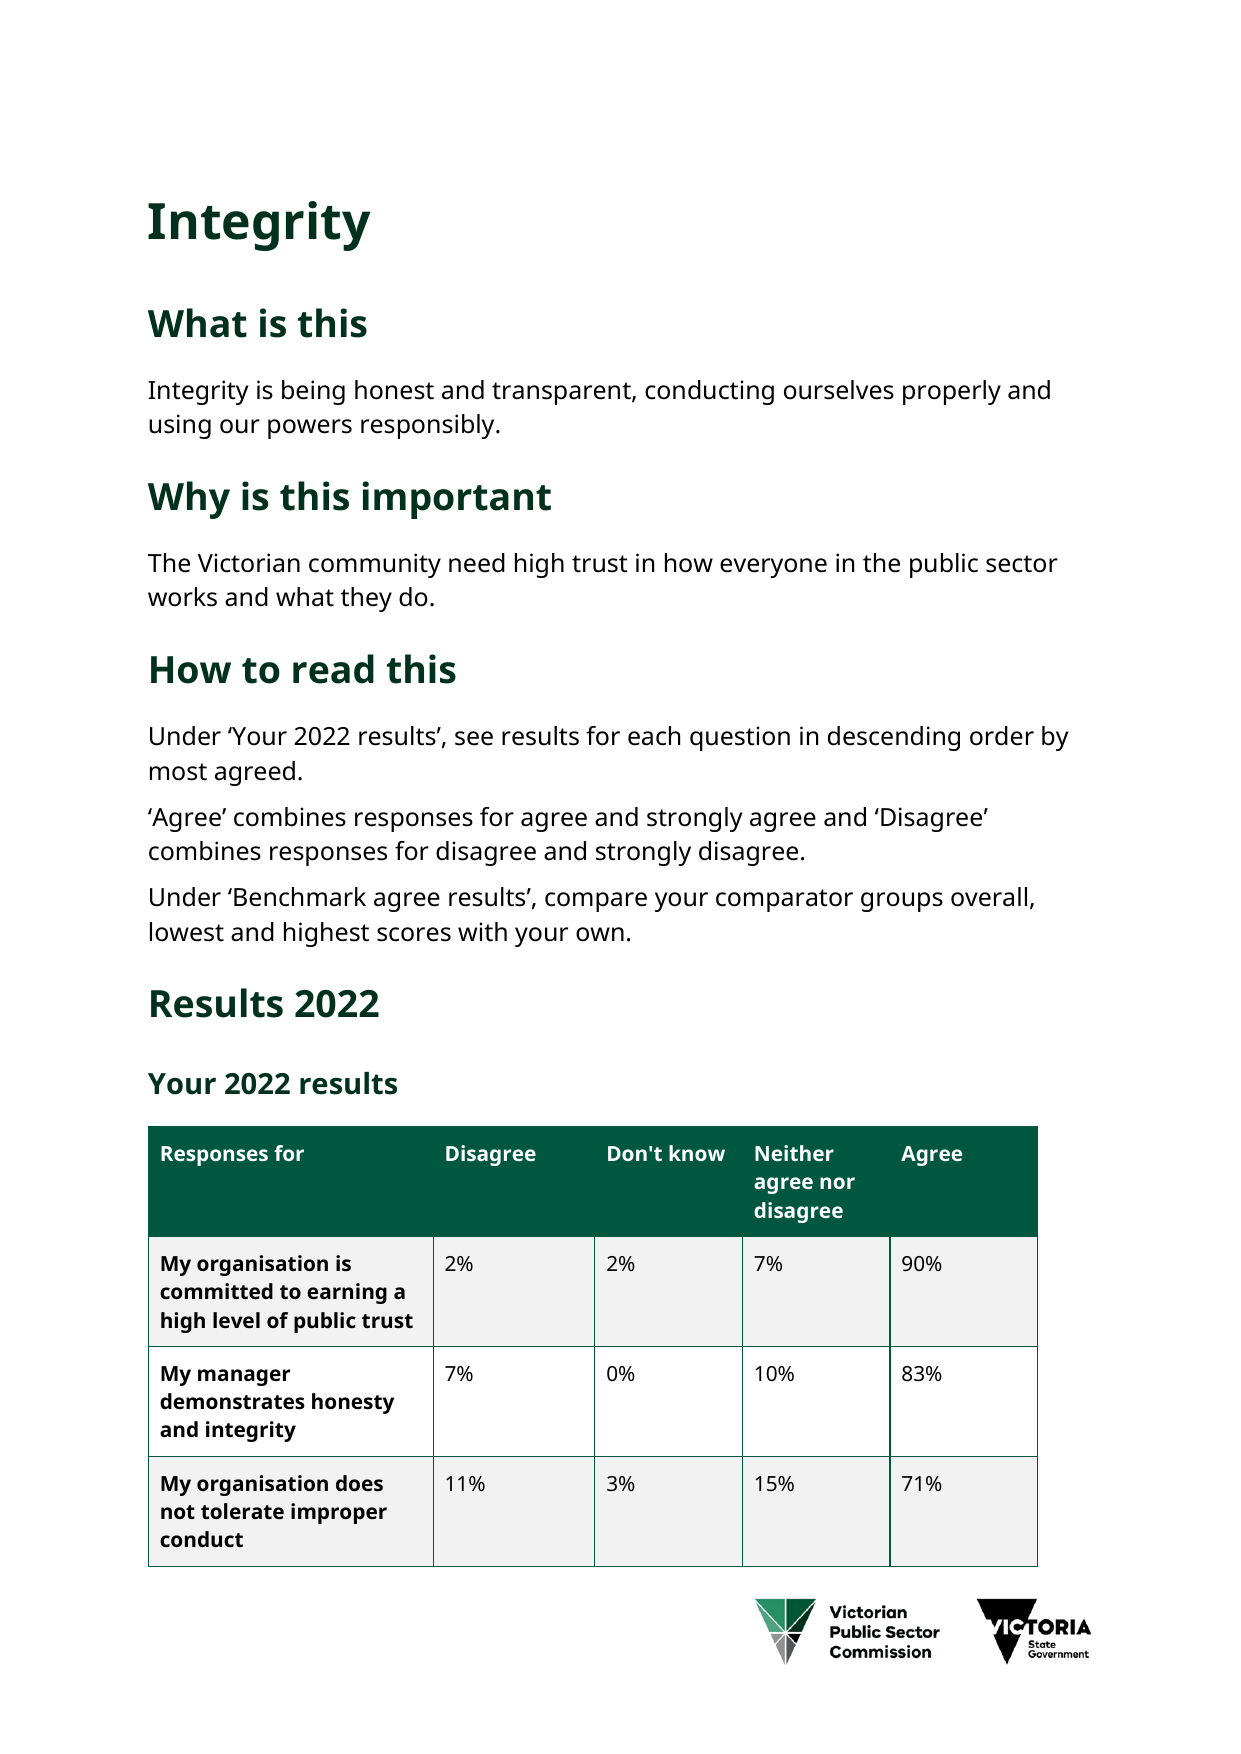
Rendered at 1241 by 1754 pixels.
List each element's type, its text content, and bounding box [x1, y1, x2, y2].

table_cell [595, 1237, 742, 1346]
text Integrity is being honest and transparent, conducting ourselves properly and using our powers responsibly. [148, 373, 1092, 441]
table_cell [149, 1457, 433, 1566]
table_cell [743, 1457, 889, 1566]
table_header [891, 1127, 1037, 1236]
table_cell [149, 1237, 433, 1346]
text The Victorian community need high trust in how everyone in the public sector works and what they do. [148, 546, 1092, 614]
subtitle Integrity [148, 186, 1092, 254]
subtitle Results 2022 [148, 977, 1092, 1028]
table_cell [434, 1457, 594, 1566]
subtitle How to read this [148, 643, 1092, 694]
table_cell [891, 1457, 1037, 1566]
subtitle What is this [148, 297, 1092, 348]
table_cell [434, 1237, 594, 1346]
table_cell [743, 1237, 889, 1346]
text Under ‘Your 2022 results’, see results for each question in descending order by most agreed. [148, 719, 1092, 787]
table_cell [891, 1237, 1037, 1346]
subtitle Why is this important [148, 470, 1092, 521]
text Under ‘Benchmark agree results’, compare your comparator groups overall, lowest and highest scores with your own. [148, 880, 1092, 948]
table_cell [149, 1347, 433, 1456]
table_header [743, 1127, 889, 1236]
picture [754, 1598, 1093, 1666]
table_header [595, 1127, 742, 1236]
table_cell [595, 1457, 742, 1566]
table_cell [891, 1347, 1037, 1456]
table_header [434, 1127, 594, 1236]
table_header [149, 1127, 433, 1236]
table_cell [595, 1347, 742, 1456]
subtitle Your 2022 results [148, 1064, 1092, 1103]
text ‘Agree’ combines responses for agree and strongly agree and ‘Disagree’ combines responses for disagree and strongly disagree. [148, 799, 1092, 868]
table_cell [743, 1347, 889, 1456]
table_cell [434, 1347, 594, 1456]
